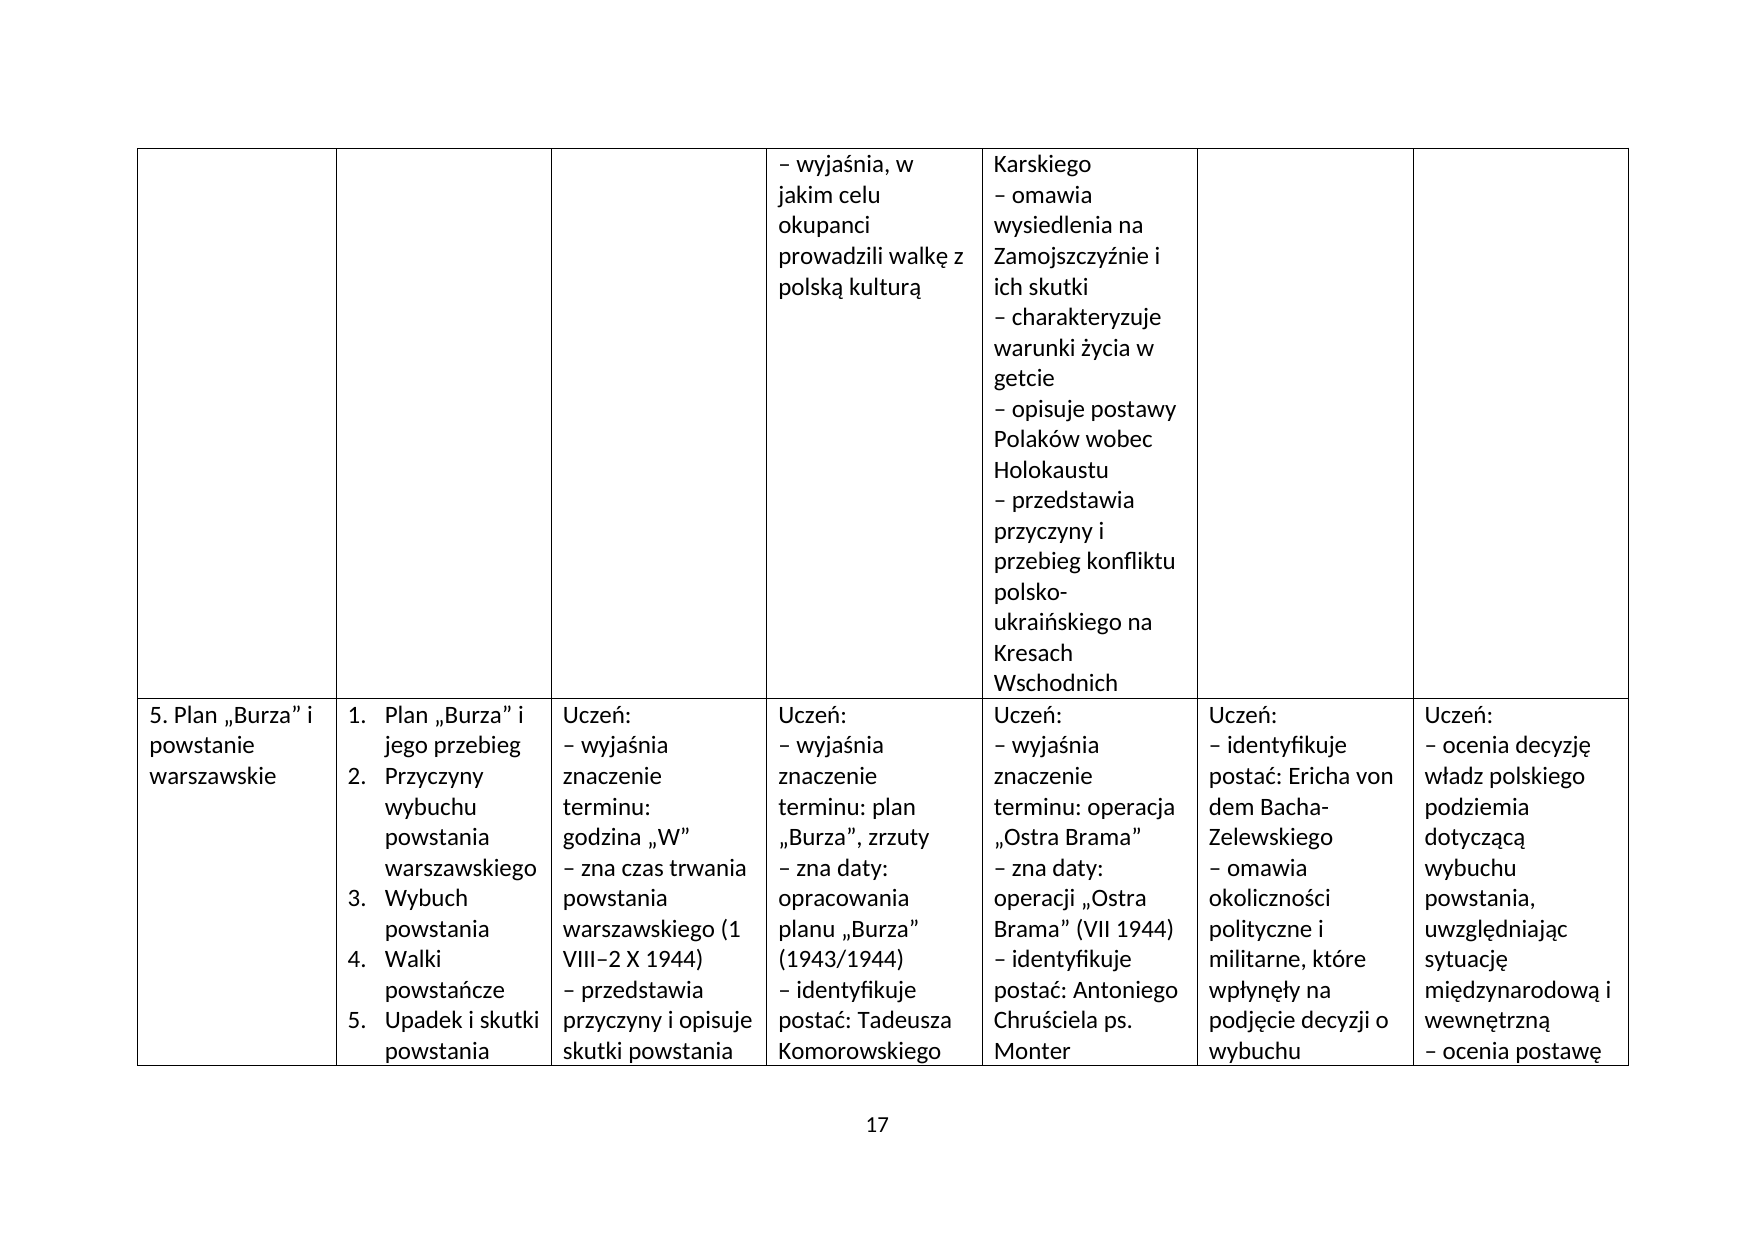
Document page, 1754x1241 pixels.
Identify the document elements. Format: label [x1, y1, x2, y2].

table_cell [767, 699, 982, 1065]
table_cell [337, 699, 551, 1065]
table_cell [1414, 149, 1628, 698]
table_cell [337, 149, 551, 698]
table_cell [552, 149, 766, 698]
table_cell [1414, 699, 1628, 1065]
table_cell [1198, 149, 1413, 698]
table_cell [1198, 699, 1413, 1065]
table_cell [138, 149, 336, 698]
table_cell [983, 699, 1197, 1065]
table_cell [767, 149, 982, 698]
table_cell [138, 699, 336, 1065]
table_cell [983, 149, 1197, 698]
table_cell [552, 699, 766, 1065]
